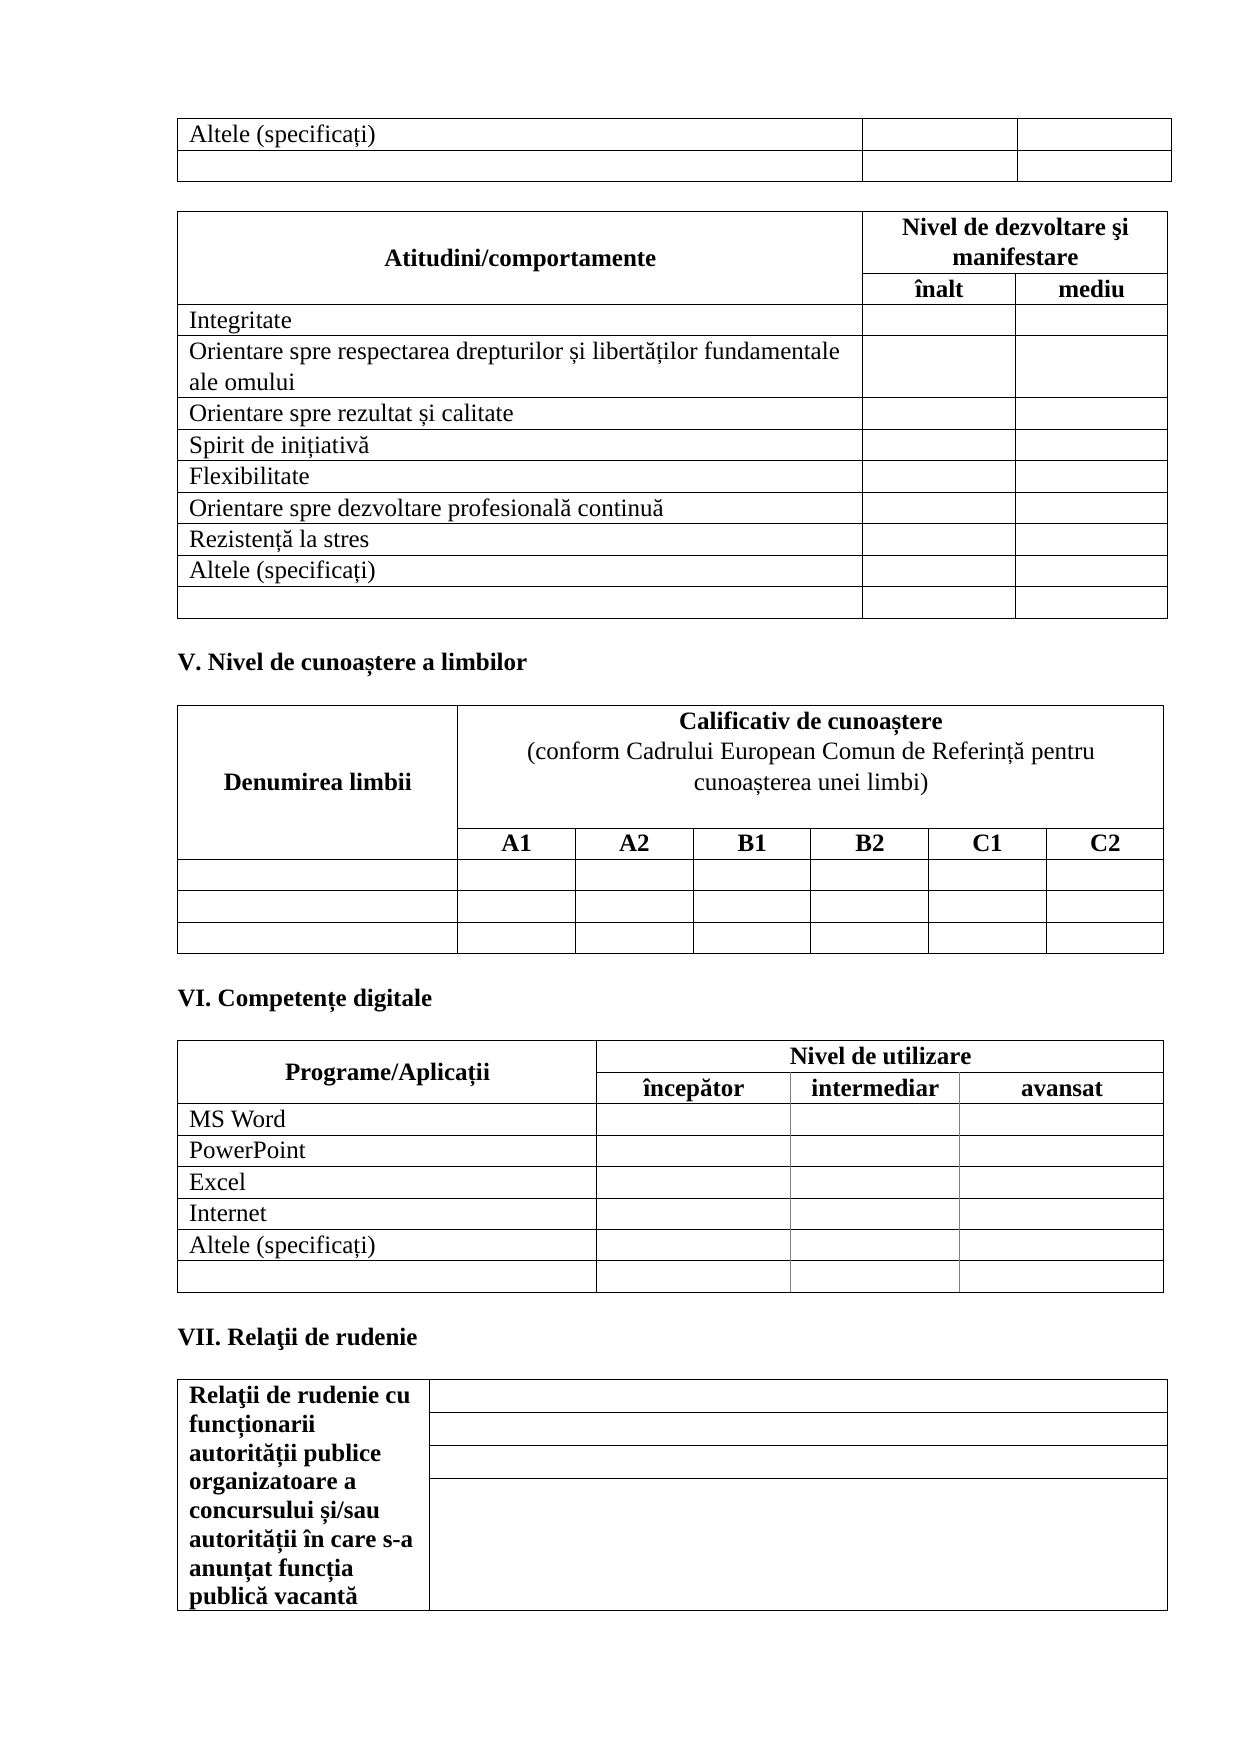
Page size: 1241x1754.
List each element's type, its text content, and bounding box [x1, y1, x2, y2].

table_cell Orientare spre dezvoltare profesională continuă [178, 493, 862, 523]
table_cell [863, 493, 1015, 523]
table_cell Orientare spre respectarea drepturilor și libertăților fundamentale ale omului [178, 336, 862, 397]
table_cell Internet [178, 1199, 596, 1229]
table_cell [597, 1104, 790, 1134]
table_cell [178, 587, 862, 617]
table_cell [597, 1136, 790, 1166]
table_cell [960, 1136, 1163, 1166]
table_cell Altele (specificați) [178, 556, 862, 586]
table_cell [863, 305, 1015, 335]
text VI. Competențe digitale [177, 983, 1152, 1012]
table_cell [1018, 151, 1171, 181]
table_cell [863, 430, 1015, 460]
table_cell [458, 923, 575, 953]
table_cell avansat [960, 1073, 1163, 1103]
table_cell [597, 1261, 790, 1292]
table_cell Orientare spre rezultat și calitate [178, 398, 862, 429]
table_cell [791, 1230, 959, 1260]
table_cell A2 [576, 829, 693, 859]
table_header Programe/Aplicații [178, 1041, 596, 1103]
table_cell [960, 1199, 1163, 1229]
table_cell [863, 398, 1015, 429]
table_cell [576, 860, 693, 890]
table_cell [791, 1261, 959, 1292]
table_cell [430, 1413, 1167, 1445]
table_cell [178, 860, 457, 890]
table_cell Altele (specificați) [178, 119, 862, 149]
table_cell [791, 1167, 959, 1197]
table_cell [694, 891, 810, 922]
table_cell [430, 1479, 1167, 1610]
table_header Calificativ de cunoaștere (conform Cadrului European Comun de Referință pentru cunoașterea unei limbi) [458, 706, 1163, 827]
table_cell Excel [178, 1167, 596, 1197]
table_cell [694, 860, 810, 890]
table_header Atitudini/comportamente [178, 212, 862, 304]
table_cell [960, 1104, 1163, 1134]
table_cell începător [597, 1073, 790, 1103]
table_cell Rezistență la stres [178, 524, 862, 554]
table_cell [960, 1230, 1163, 1260]
table_cell [1018, 119, 1171, 149]
table_cell [1016, 430, 1167, 460]
table_cell [1016, 336, 1167, 397]
table_cell [811, 923, 928, 953]
table_cell [811, 891, 928, 922]
table_cell [1047, 860, 1163, 890]
table_cell mediu [1016, 274, 1167, 304]
table_cell [597, 1167, 790, 1197]
table_cell [863, 119, 1017, 149]
table_cell [1016, 493, 1167, 523]
table_cell C1 [929, 829, 1046, 859]
table_cell [863, 587, 1015, 617]
table_cell [1016, 587, 1167, 617]
table_cell [576, 891, 693, 922]
table_header Denumirea limbii [178, 706, 457, 859]
table_cell [960, 1261, 1163, 1292]
table_cell [863, 151, 1017, 181]
table_cell [576, 923, 693, 953]
table_header Relaţii de rudenie cu funcționarii autorității publice organizatoare a concursului și/sau autorității în care s-a anunțat funcția publică vacantă [178, 1380, 429, 1610]
table_cell [1016, 305, 1167, 335]
table_cell intermediar [791, 1073, 959, 1103]
table_cell Integritate [178, 305, 862, 335]
table_cell [863, 461, 1015, 492]
table_cell [597, 1230, 790, 1260]
table_cell [458, 860, 575, 890]
table_cell C2 [1047, 829, 1163, 859]
table_cell Altele (specificați) [178, 1230, 596, 1260]
table_cell [791, 1199, 959, 1229]
table_cell [1047, 923, 1163, 953]
table_cell [791, 1136, 959, 1166]
table_cell [863, 336, 1015, 397]
table_cell [929, 923, 1046, 953]
table_cell [960, 1167, 1163, 1197]
table_cell [811, 860, 928, 890]
table_cell înalt [863, 274, 1015, 304]
text V. Nivel de cunoaștere a limbilor [177, 647, 1152, 676]
table_cell [929, 860, 1046, 890]
table_cell [1016, 556, 1167, 586]
table_cell A1 [458, 829, 575, 859]
table_cell [929, 891, 1046, 922]
table_cell Flexibilitate [178, 461, 862, 492]
table_cell [863, 524, 1015, 554]
table_cell [863, 556, 1015, 586]
table_cell [694, 923, 810, 953]
table_header Nivel de utilizare [597, 1041, 1163, 1072]
table_cell [1047, 891, 1163, 922]
table_cell [597, 1199, 790, 1229]
table_cell B1 [694, 829, 810, 859]
table_cell B2 [811, 829, 928, 859]
text VII. Relaţii de rudenie [177, 1322, 1152, 1350]
table_cell [1016, 461, 1167, 492]
table_cell [1016, 524, 1167, 554]
table_cell MS Word [178, 1104, 596, 1134]
table_cell [178, 1261, 596, 1292]
table_cell [178, 891, 457, 922]
table_header Nivel de dezvoltare şi manifestare [863, 212, 1167, 273]
table_cell [178, 923, 457, 953]
table_header [430, 1380, 1167, 1412]
table_cell [178, 151, 862, 181]
table_cell [1016, 398, 1167, 429]
table_cell PowerPoint [178, 1136, 596, 1166]
table_cell [791, 1104, 959, 1134]
table_cell [430, 1446, 1167, 1478]
table_cell [458, 891, 575, 922]
table_cell Spirit de inițiativă [178, 430, 862, 460]
